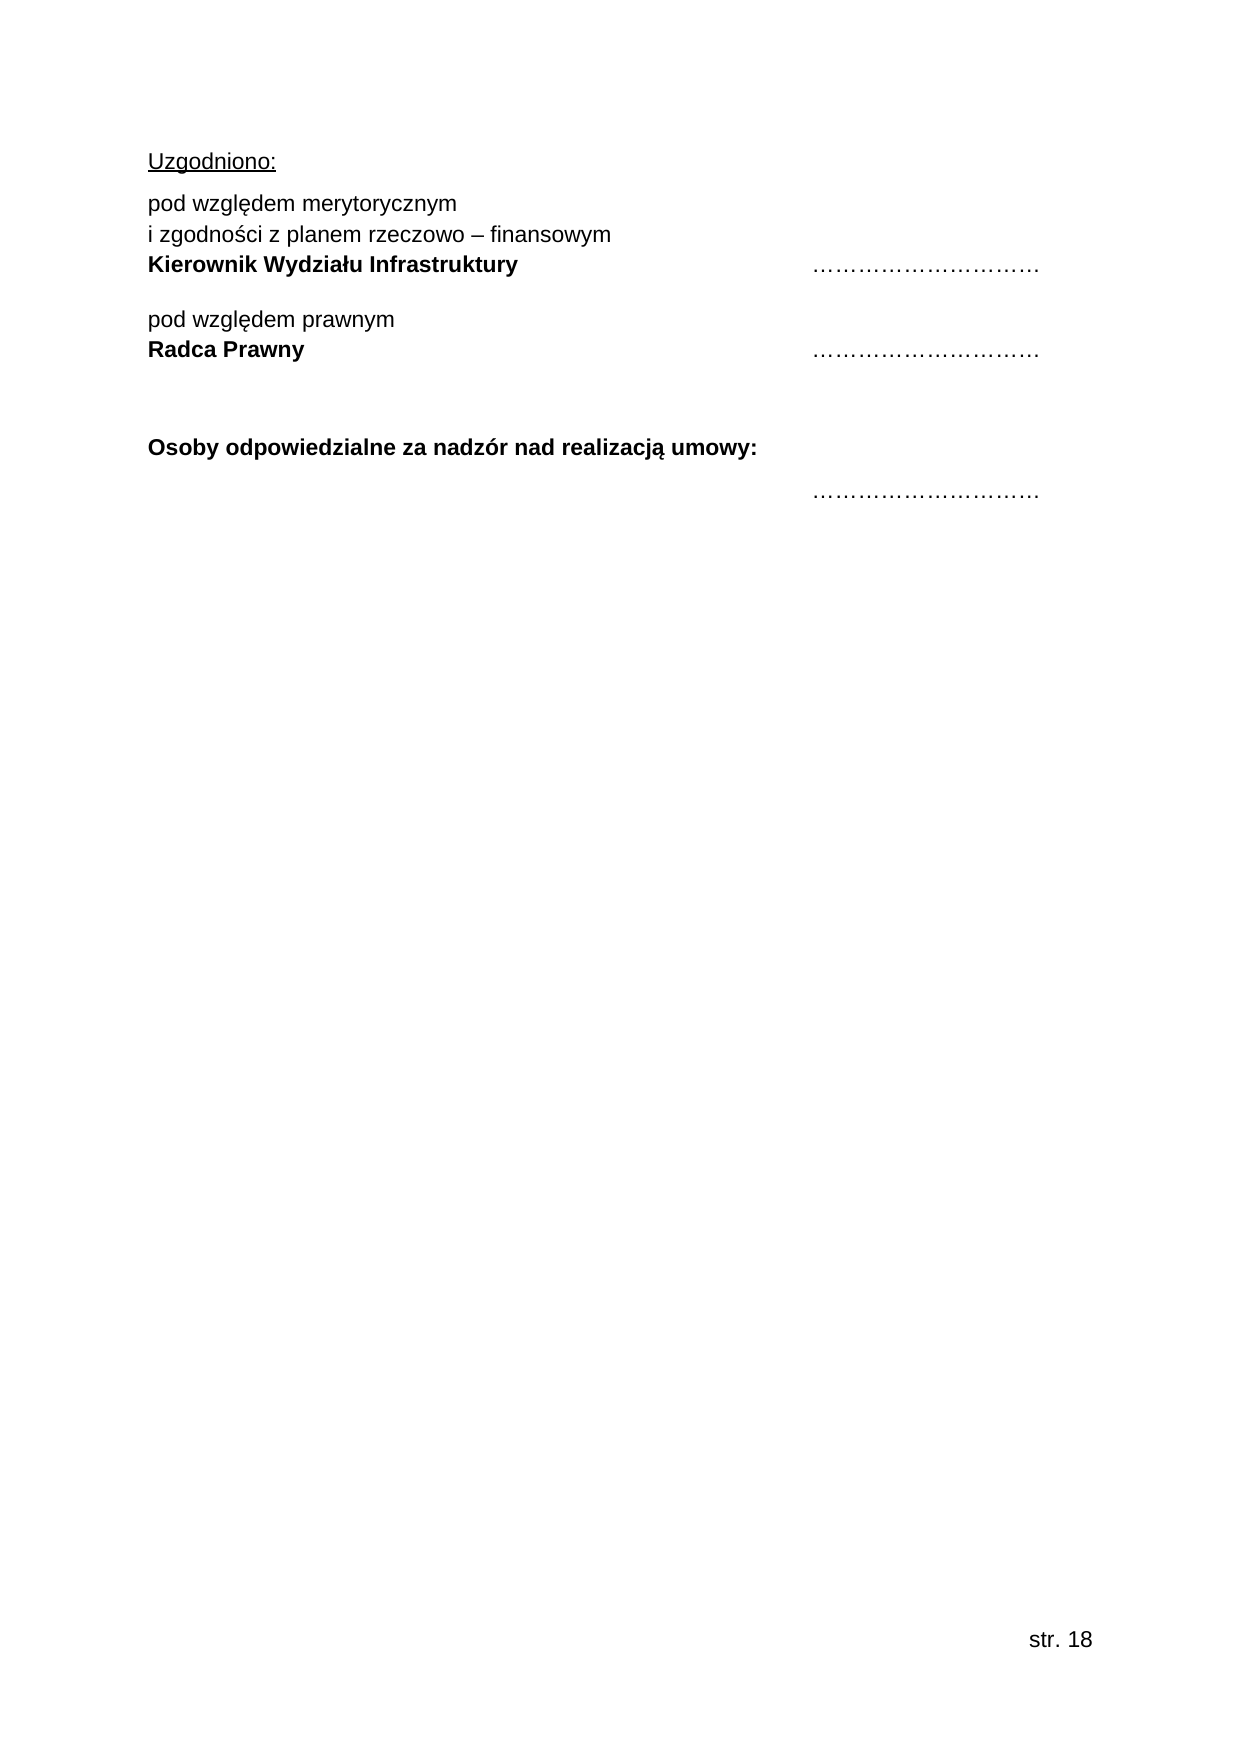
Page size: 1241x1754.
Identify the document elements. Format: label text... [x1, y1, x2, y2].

text i zgodności z planem rzeczowo – finansowym [148, 221, 1093, 247]
text Osoby odpowiedzialne za nadzór nad realizacją umowy: [148, 434, 1093, 460]
text Radca Prawny ………………………… [148, 336, 1093, 362]
text Uzgodniono: [148, 148, 1093, 174]
text pod względem merytorycznym [148, 190, 1093, 217]
text ………………………… [148, 477, 1093, 503]
text pod względem prawnym [148, 306, 1093, 332]
text Kierownik Wydziału Infrastruktury ………………………… [148, 251, 1093, 277]
